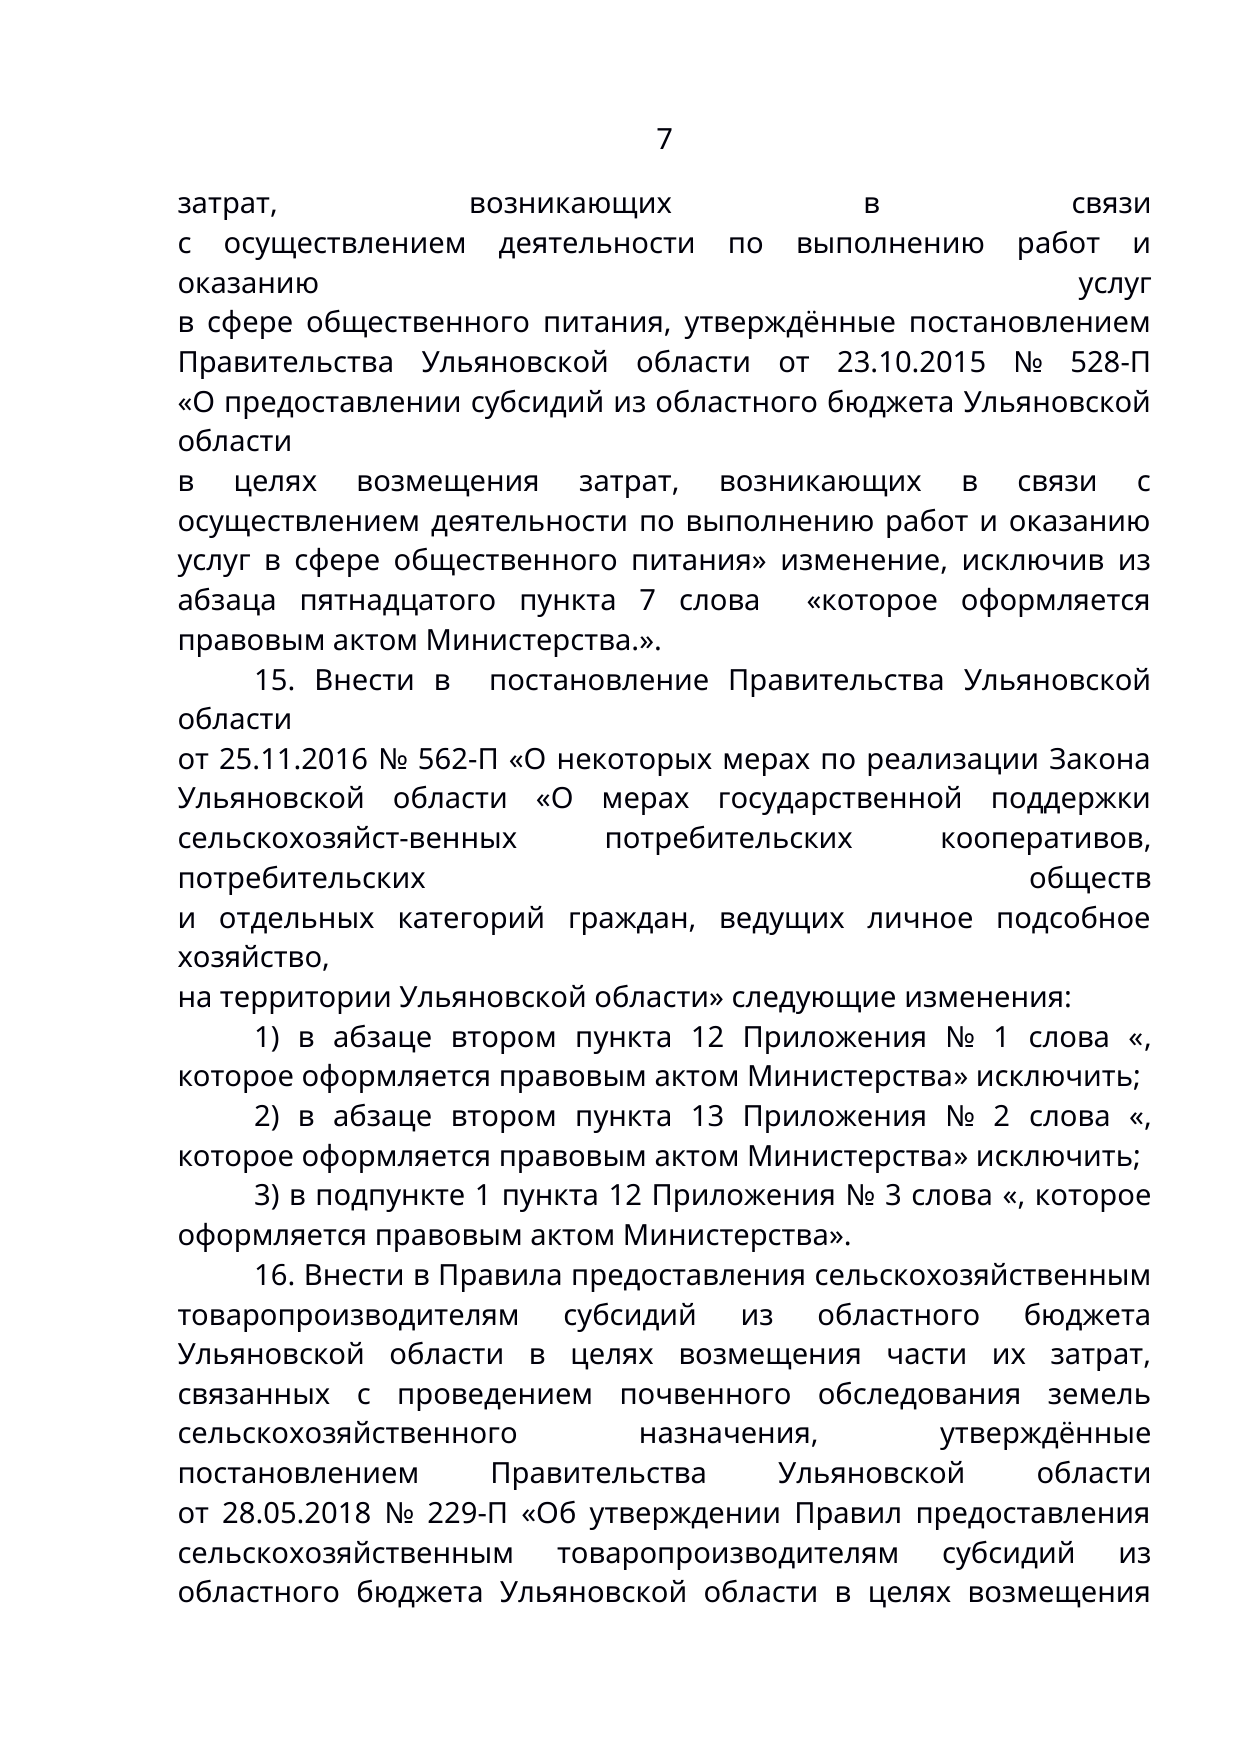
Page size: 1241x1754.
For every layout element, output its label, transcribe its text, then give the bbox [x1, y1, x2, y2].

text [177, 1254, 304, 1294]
text 1) в абзаце втором пункта 12 Приложения № 1 слова «, которое оформляется правовым актом Министерства» исключить; [177, 1016, 1152, 1095]
text 3) в подпункте 1 пункта 12 Приложения № 3 слова «, которое оформляется правовым актом Министерства». [177, 1175, 1152, 1254]
text 15. Внести в постановление Правительства Ульяновской области от 25.11.2016 № 562-П «О некоторых мерах по реализации Закона Ульяновской области «О мерах государственной поддержки сельскохозяйст-венных потребительских кооперативов, потребительских обществ и отдельных категорий граждан, ведущих личное подсобное хозяйство, на территории Ульяновской области» следующие изменения: [177, 659, 1152, 1016]
text 2) в абзаце втором пункта 13 Приложения № 2 слова «, которое оформляется правовым актом Министерства» исключить; [177, 1095, 1152, 1175]
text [177, 182, 1152, 659]
